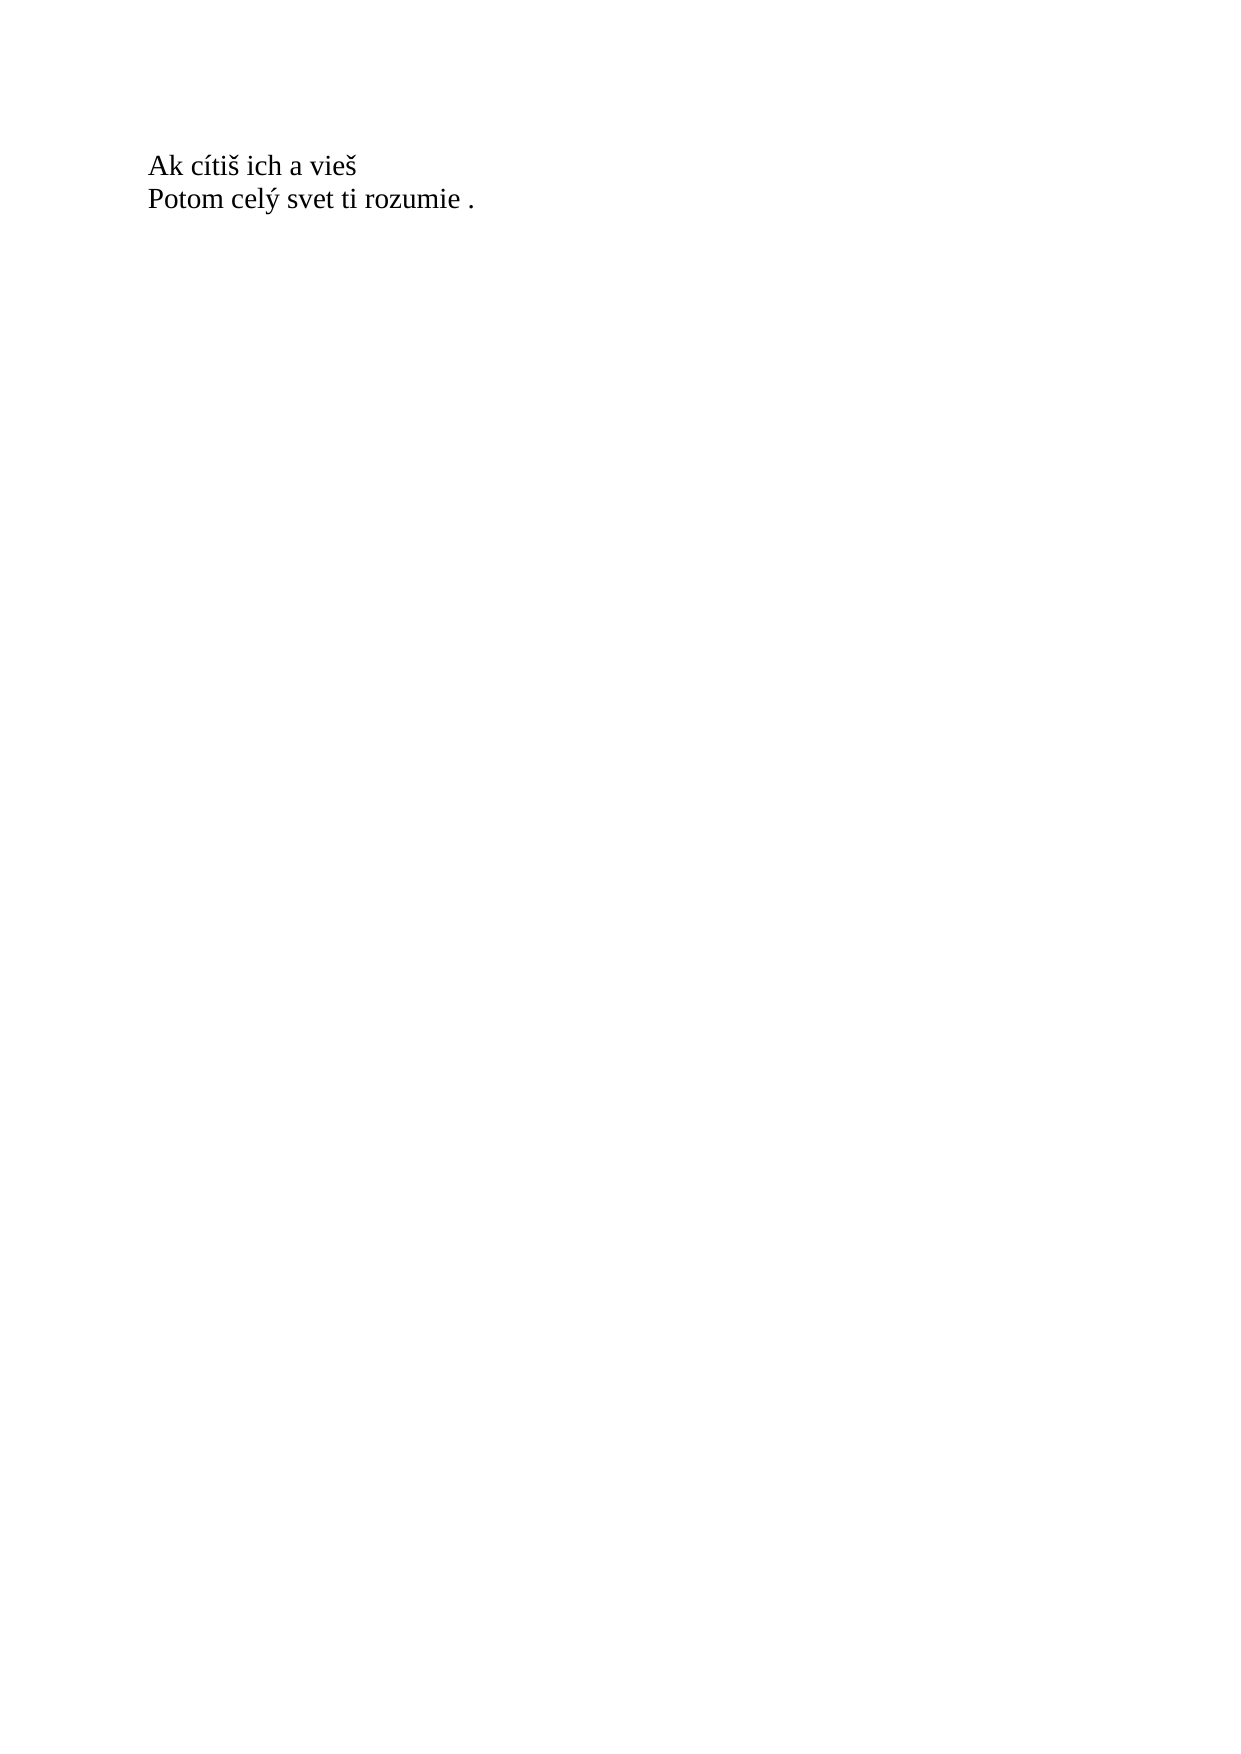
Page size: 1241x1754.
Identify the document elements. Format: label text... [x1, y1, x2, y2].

text Potom celý svet ti rozumie . [148, 181, 1093, 215]
text Ak cítiš ich a vieš [148, 148, 1093, 181]
